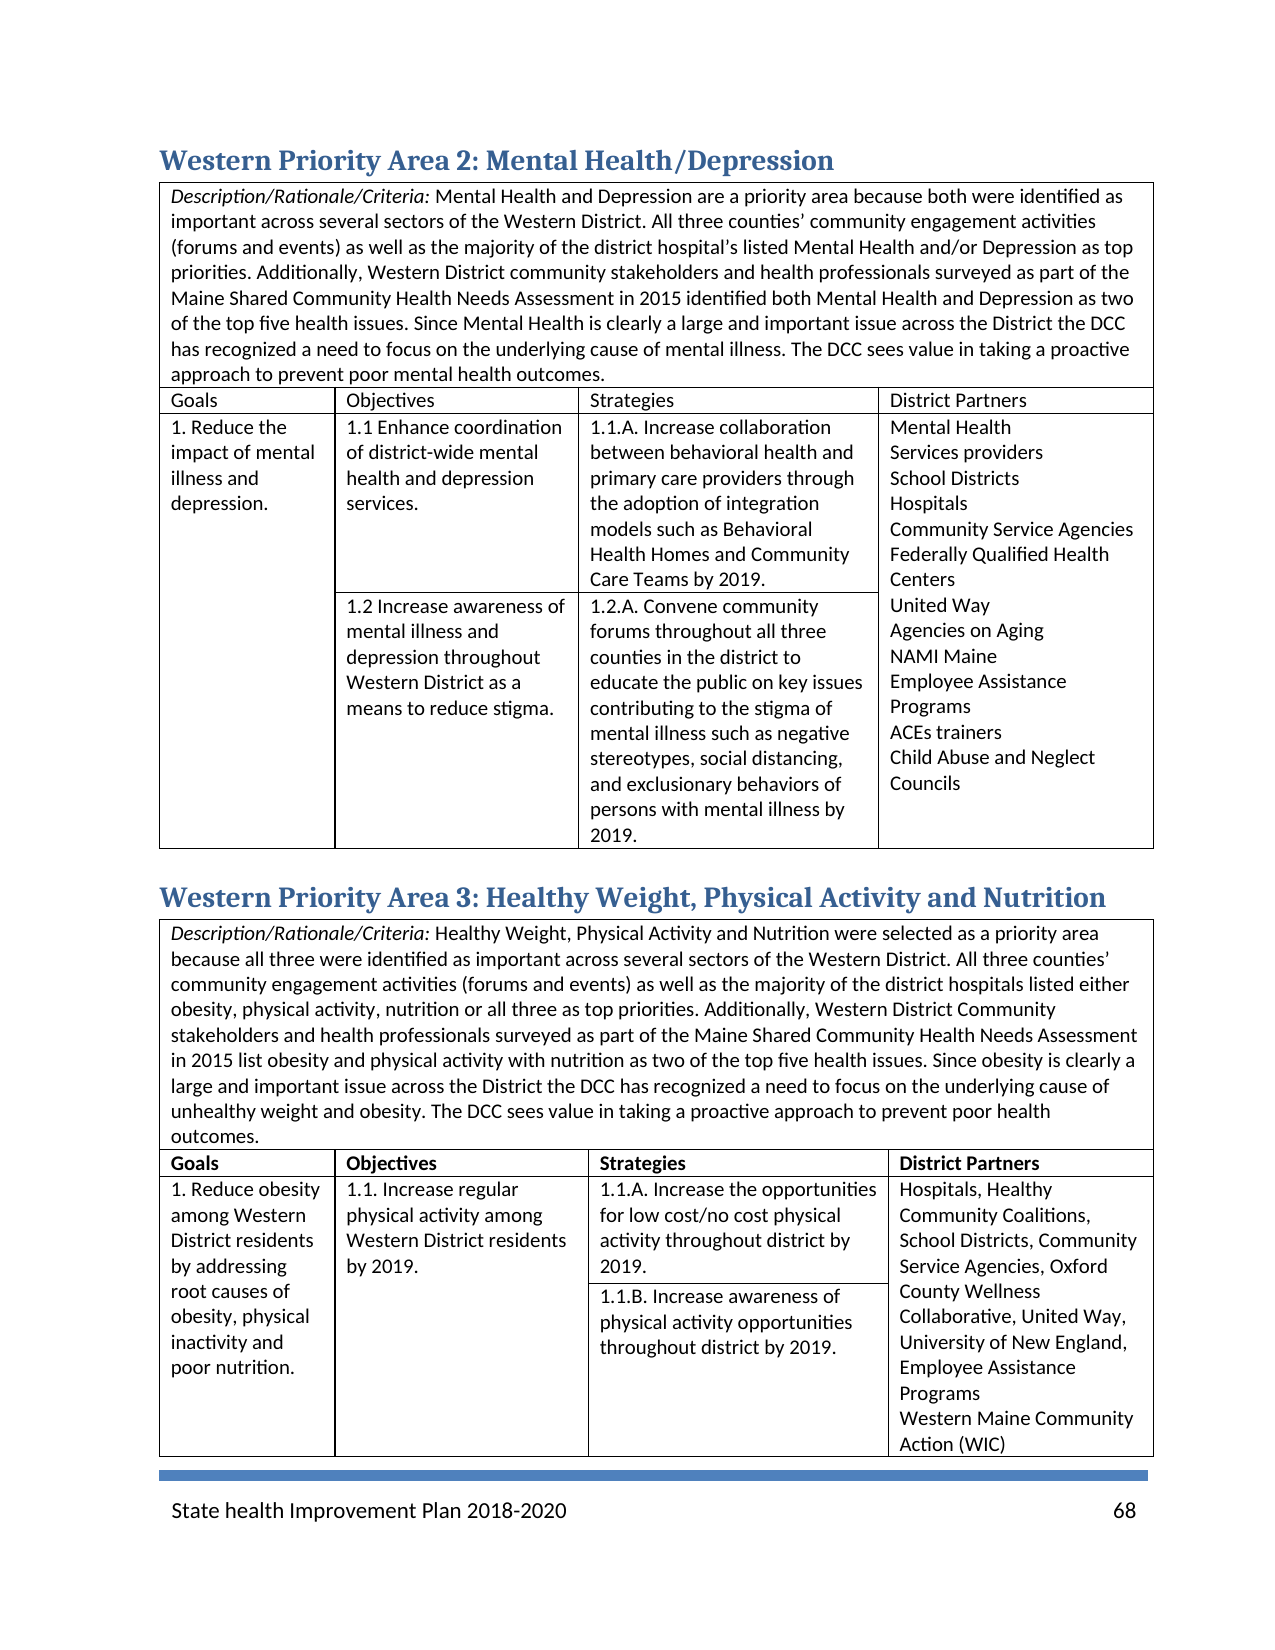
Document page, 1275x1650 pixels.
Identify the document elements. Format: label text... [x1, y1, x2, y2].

table_cell 1. Reduce the impact of mental illness and depression. [160, 414, 334, 848]
text Western Priority Area 3: Healthy Weight, Physical Activity and Nutrition [159, 881, 1148, 914]
table_cell Objectives [336, 388, 578, 413]
table_cell 1.1.A. Increase collaboration between behavioral health and primary care providers through the adoption of integration models such as Behavioral Health Homes and Community Care Teams by 2019. [579, 414, 878, 592]
table_cell Objectives [336, 1150, 588, 1176]
text Western Priority Area 2: Mental Health/Depression [159, 144, 1148, 177]
table_cell Goals [160, 1150, 334, 1176]
table_cell 1.2 Increase awareness of mental illness and depression throughout Western District as a means to reduce stigma. [336, 593, 578, 848]
table_cell Strategies [589, 1150, 888, 1176]
table_cell 1.1. Increase regular physical activity among Western District residents by 2019. [336, 1177, 588, 1456]
table_header Description/Rationale/Criteria: Mental Health and Depression are a priority area because both were identified as important across several sectors of the Western District. All three counties’ community engagement activities (forums and events) as well as the majority of the district hospital’s listed Mental Health and/or Depression as top priorities. Additionally, Western District community stakeholders and health professionals surveyed as part of the Maine Shared Community Health Needs Assessment in 2015 identified both Mental Health and Depression as two of the top five health issues. Since Mental Health is clearly a large and important issue across the District the DCC has recognized a need to focus on the underlying cause of mental illness. The DCC sees value in taking a proactive approach to prevent poor mental health outcomes. [160, 183, 1153, 387]
table_cell Goals [160, 388, 334, 413]
table_cell 1.1.A. Increase the opportunities for low cost/no cost physical activity throughout district by 2019. [589, 1177, 888, 1282]
table_cell Strategies [579, 388, 878, 413]
table_cell District Partners [879, 388, 1153, 413]
table_cell 1.1.B. Increase awareness of physical activity opportunities throughout district by 2019. [589, 1284, 888, 1456]
table_cell Mental Health Services providers School Districts Hospitals Community Service Agencies Federally Qualified Health Centers United Way Agencies on Aging NAMI Maine Employee Assistance Programs ACEs trainers Child Abuse and Neglect Councils [879, 414, 1153, 848]
table_cell 1. Reduce obesity among Western District residents by addressing root causes of obesity, physical inactivity and poor nutrition. [160, 1177, 334, 1456]
table_header Description/Rationale/Criteria: Healthy Weight, Physical Activity and Nutrition were selected as a priority area because all three were identified as important across several sectors of the Western District. All three counties’ community engagement activities (forums and events) as well as the majority of the district hospitals listed either obesity, physical activity, nutrition or all three as top priorities. Additionally, Western District Community stakeholders and health professionals surveyed as part of the Maine Shared Community Health Needs Assessment in 2015 list obesity and physical activity with nutrition as two of the top five health issues. Since obesity is clearly a large and important issue across the District the DCC has recognized a need to focus on the underlying cause of unhealthy weight and obesity. The DCC sees value in taking a proactive approach to prevent poor health outcomes. [160, 920, 1153, 1149]
table_cell District Partners [889, 1150, 1153, 1176]
table_cell 1.2.A. Convene community forums throughout all three counties in the district to educate the public on key issues contributing to the stigma of mental illness such as negative stereotypes, social distancing, and exclusionary behaviors of persons with mental illness by 2019. [579, 593, 878, 848]
table_cell 1.1 Enhance coordination of district-wide mental health and depression services. [336, 414, 578, 592]
table_cell Hospitals, Healthy Community Coalitions, School Districts, Community Service Agencies, Oxford County Wellness Collaborative, United Way, University of New England, Employee Assistance Programs Western Maine Community Action (WIC) [889, 1177, 1153, 1456]
